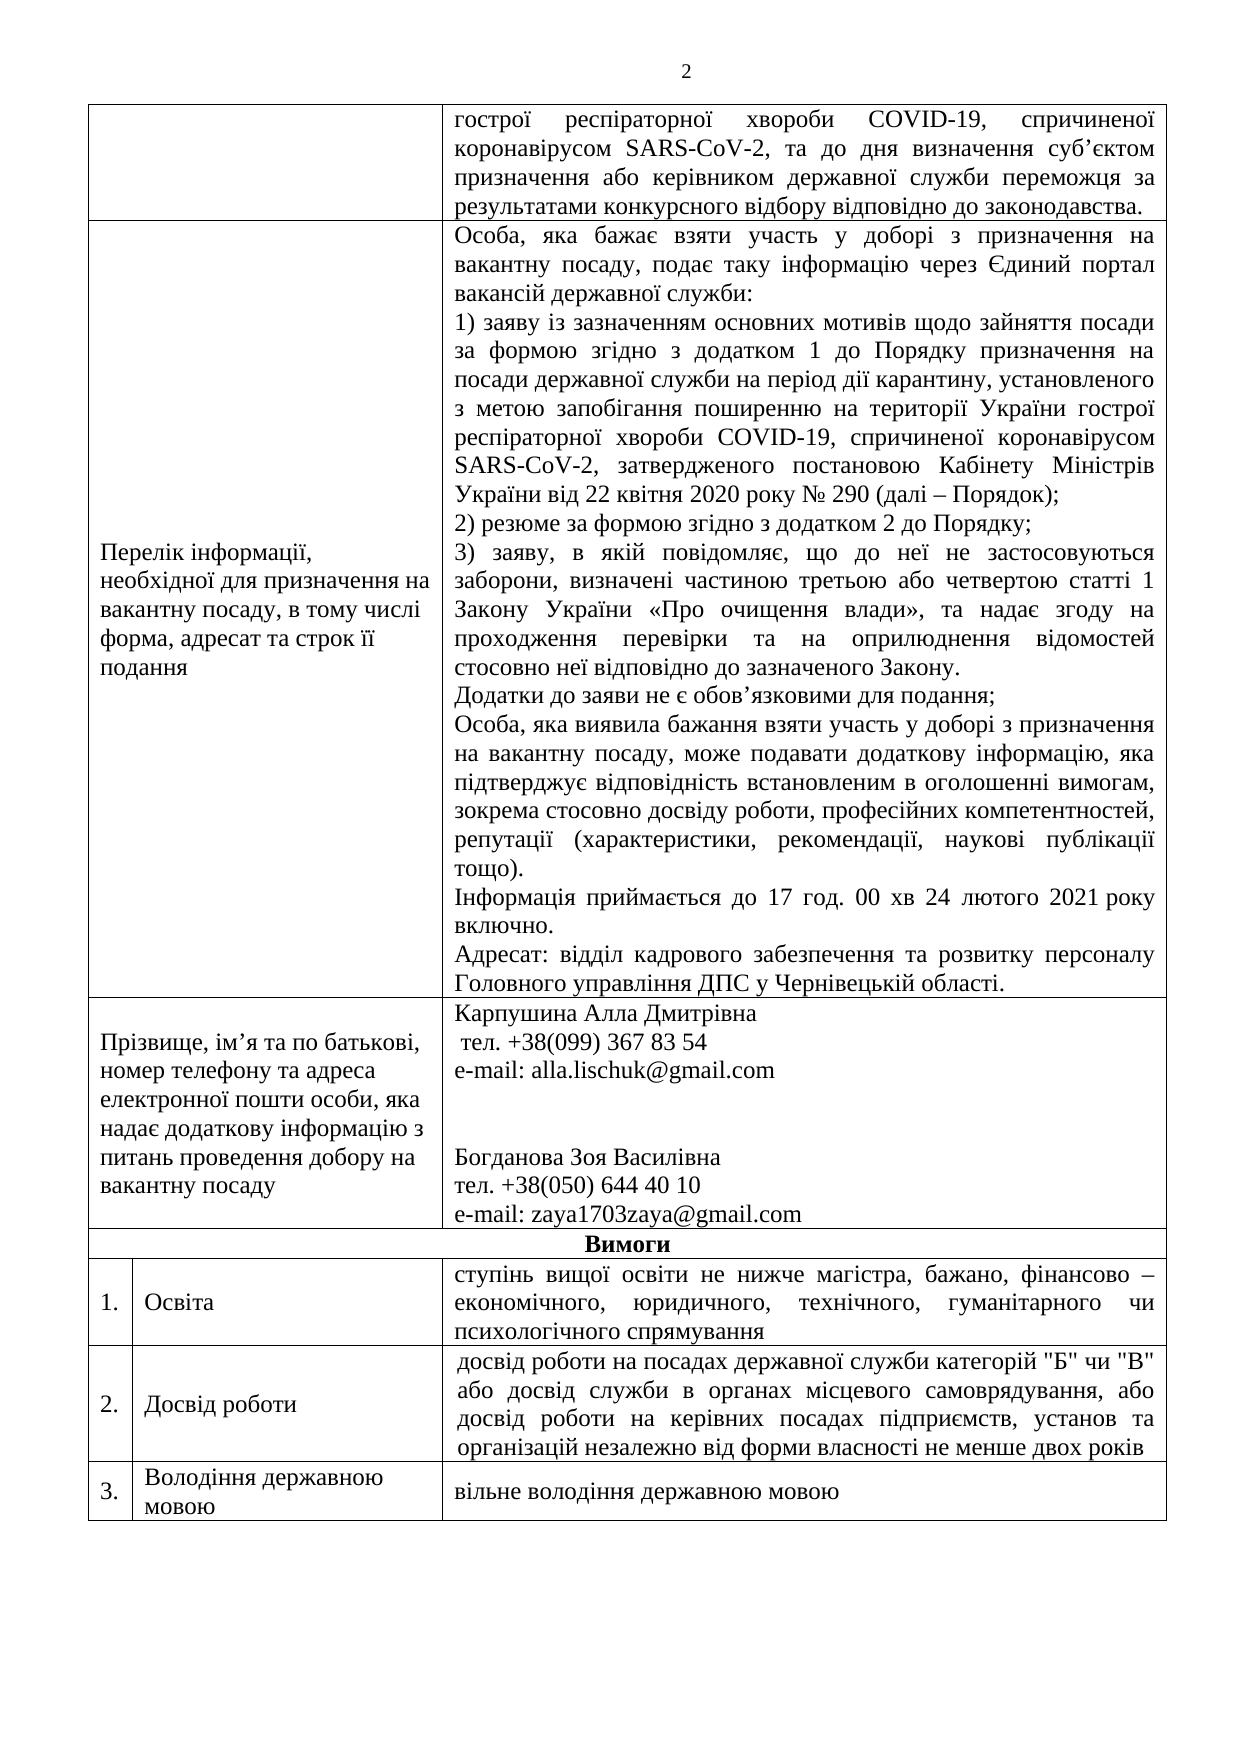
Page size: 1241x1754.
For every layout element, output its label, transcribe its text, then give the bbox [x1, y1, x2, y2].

table_cell Особа, яка бажає взяти участь у доборі з призначення на вакантну посаду, подає таку інформацію через Єдиний портал вакансій державної служби: 1) заяву із зазначенням основних мотивів щодо зайняття посади за формою згідно з додатком 1 до Порядку призначення на посади державної служби на період дії карантину, установленого з метою запобігання поширенню на території України гострої респіраторної хвороби COVID-19, спричиненої коронавірусом SARS-CoV-2, затвердженого постановою Кабінету Міністрів України від 22 квітня 2020 року № 290 (далі – Порядок); 2) резюме за формою згідно з додатком 2 до Порядку; 3) заяву, в якій повідомляє, що до неї не застосовуються заборони, визначені частиною третьою або четвертою статті 1 Закону України «Про очищення влади», та надає згоду на проходження перевірки та на оприлюднення відомостей стосовно неї відповідно до зазначеного Закону. Додатки до заяви не є обов’язковими для подання; Особа, яка виявила бажання взяти участь у доборі з призначення на вакантну посаду, може подавати додаткову інформацію, яка підтверджує відповідність встановленим в оголошенні вимогам, зокрема стосовно досвіду роботи, професійних компетентностей, репутації (характеристики, рекомендації, наукові публікації тощо). Інформація приймається до 17 год. 00 хв 24 лютого 2021 року включно. Адресат: відділ кадрового забезпечення та розвитку персоналу Головного управління ДПС у Чернівецькій області. [443, 221, 1166, 997]
table_cell Володіння державною мовою [133, 1462, 442, 1519]
table_cell Вимоги [89, 1229, 1166, 1258]
table_cell 2. [89, 1346, 132, 1461]
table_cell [89, 105, 442, 219]
table_cell ступінь вищої освіти не нижче магістра, бажано, фінансово – економічного, юридичного, технічного, гуманітарного чи психологічного спрямування [443, 1259, 1166, 1345]
table_cell 3. [89, 1462, 132, 1519]
table_cell Прізвище, ім’я та по батькові, номер телефону та адреса електронної пошти особи, яка надає додаткову інформацію з питань проведення добору на вакантну посаду [89, 998, 442, 1228]
table_cell Карпушина Алла Дмитрівна тел. +38(099) 367 83 54 е-mail: alla.lischuk@gmail.com Богданова Зоя Василівна тел. +38(050) 644 40 10 е-mail: zaya1703zaya@gmail.com [443, 998, 1166, 1228]
table_cell досвід роботи на посадах державної служби категорій "Б" чи "В" або досвід служби в органах місцевого самоврядування, або досвід роботи на керівних посадах підприємств, установ та організацій незалежно від форми власності не менше двох років [443, 1346, 1166, 1461]
table_cell Освіта [133, 1259, 442, 1345]
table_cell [443, 105, 1166, 219]
table_cell Перелік інформації, необхідної для призначення на вакантну посаду, в тому числі форма, адресат та строк її подання [89, 221, 442, 997]
table_cell вільне володіння державною мовою [443, 1462, 1166, 1519]
table_cell Досвід роботи [133, 1346, 442, 1461]
table_cell 1. [89, 1259, 132, 1345]
